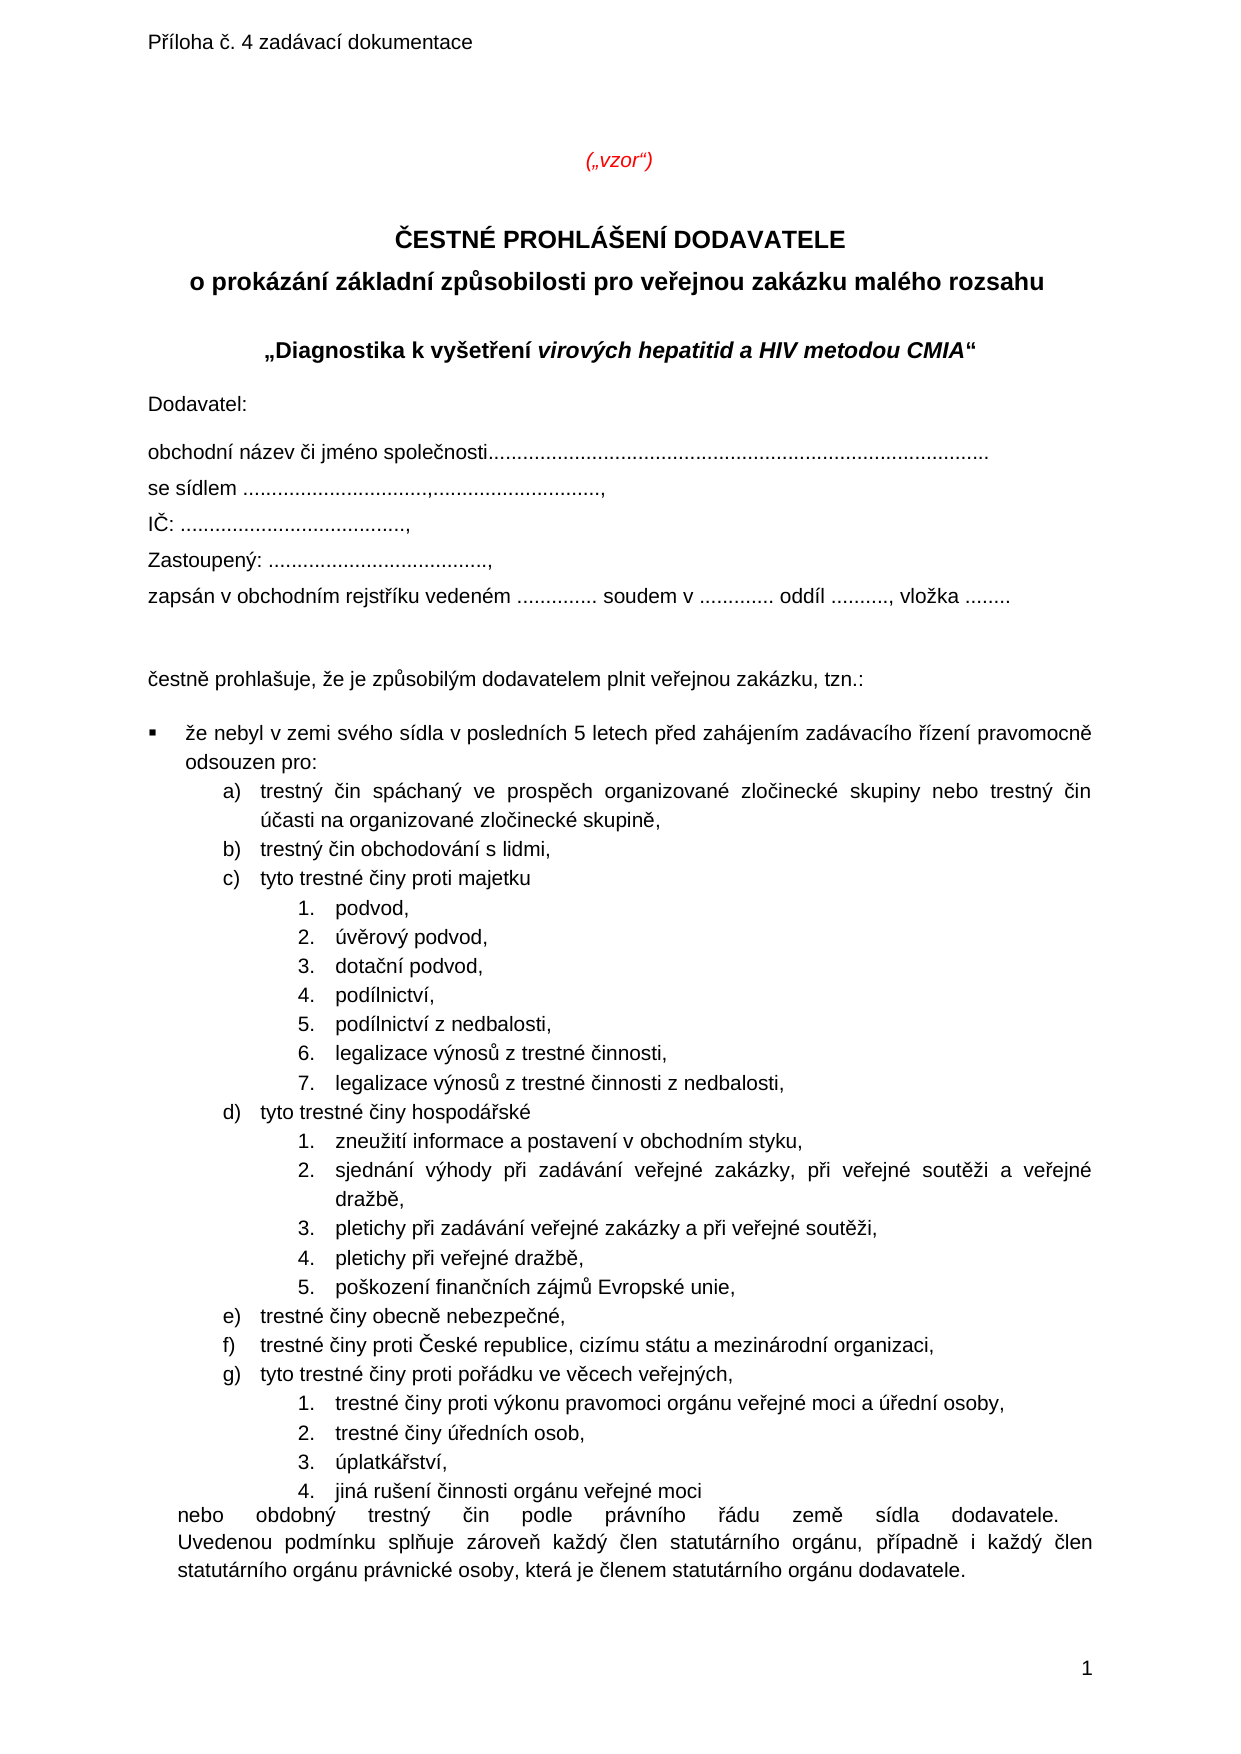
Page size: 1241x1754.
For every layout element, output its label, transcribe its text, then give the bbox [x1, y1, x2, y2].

list pletichy při zadávání veřejné zakázky a při veřejné soutěži, [298, 1211, 1092, 1240]
list dotační podvod, [298, 948, 1092, 978]
text Dodavatel: [148, 392, 1092, 416]
text obchodní název či jméno společnosti....................................................................................... [148, 440, 1092, 464]
list trestné činy proti výkonu pravomoci orgánu veřejné moci a úřední osoby, [298, 1386, 1092, 1415]
text IČ: ......................................., [148, 512, 1092, 536]
list trestné činy úředních osob, [298, 1415, 1092, 1444]
list pletichy při veřejné dražbě, [298, 1240, 1092, 1269]
list legalizace výnosů z trestné činnosti, [298, 1036, 1092, 1065]
list trestný čin obchodování s lidmi, [223, 832, 1092, 861]
list nebo obdobný trestný čin podle právního řádu země sídla dodavatele. Uvedenou podmínku splňuje zároveň každý člen statutárního orgánu, případně i každý člen statutárního orgánu právnické osoby, která je členem statutárního orgánu dodavatele. [177, 1503, 1093, 1582]
text ČESTNÉ PROHLÁŠENÍ DODAVATELE [148, 225, 1092, 254]
list trestné činy proti České republice, cizímu státu a mezinárodní organizaci, [223, 1328, 1092, 1357]
list trestný čin spáchaný ve prospěch organizované zločinecké skupiny nebo trestný čin účasti na organizované zločinecké skupině, [223, 773, 1092, 832]
list podílnictví z nedbalosti, [298, 1007, 1092, 1036]
list tyto trestné činy hospodářské [223, 1094, 1092, 1123]
list tyto trestné činy proti pořádku ve věcech veřejných, [223, 1357, 1092, 1386]
text zapsán v obchodním rejstříku vedeném .............. soudem v ............. oddíl .........., vložka ........ [148, 583, 1092, 607]
list poškození finančních zájmů Evropské unie, [298, 1269, 1092, 1298]
list že nebyl v zemi svého sídla v posledních 5 letech před zahájením zadávacího řízení pravomocně odsouzen pro: [148, 715, 1092, 773]
list jiná rušení činnosti orgánu veřejné moci [298, 1473, 1092, 1503]
list tyto trestné činy proti majetku [223, 861, 1092, 890]
text čestně prohlašuje, že je způsobilým dodavatelem plnit veřejnou zakázku, tzn.: [148, 667, 1092, 691]
text Zastoupený: ......................................, [148, 547, 1092, 571]
list trestné činy obecně nebezpečné, [223, 1298, 1092, 1328]
list podílnictví, [298, 978, 1092, 1007]
list sjednání výhody při zadávání veřejné zakázky, při veřejné soutěži a veřejné dražbě, [298, 1153, 1092, 1211]
list úplatkářství, [298, 1444, 1092, 1473]
text se sídlem ................................,............................., [148, 476, 1092, 499]
list úvěrový podvod, [298, 919, 1092, 948]
list legalizace výnosů z trestné činnosti z nedbalosti, [298, 1065, 1092, 1094]
text („vzor“) [148, 148, 1092, 172]
list podvod, [298, 890, 1092, 919]
list zneužití informace a postavení v obchodním styku, [298, 1123, 1092, 1153]
text „Diagnostika k vyšetření virových hepatitid a HIV metodou CMIA“ [148, 337, 1092, 363]
text o prokázání základní způsobilosti pro veřejnou zakázku malého rozsahu [148, 267, 1092, 324]
